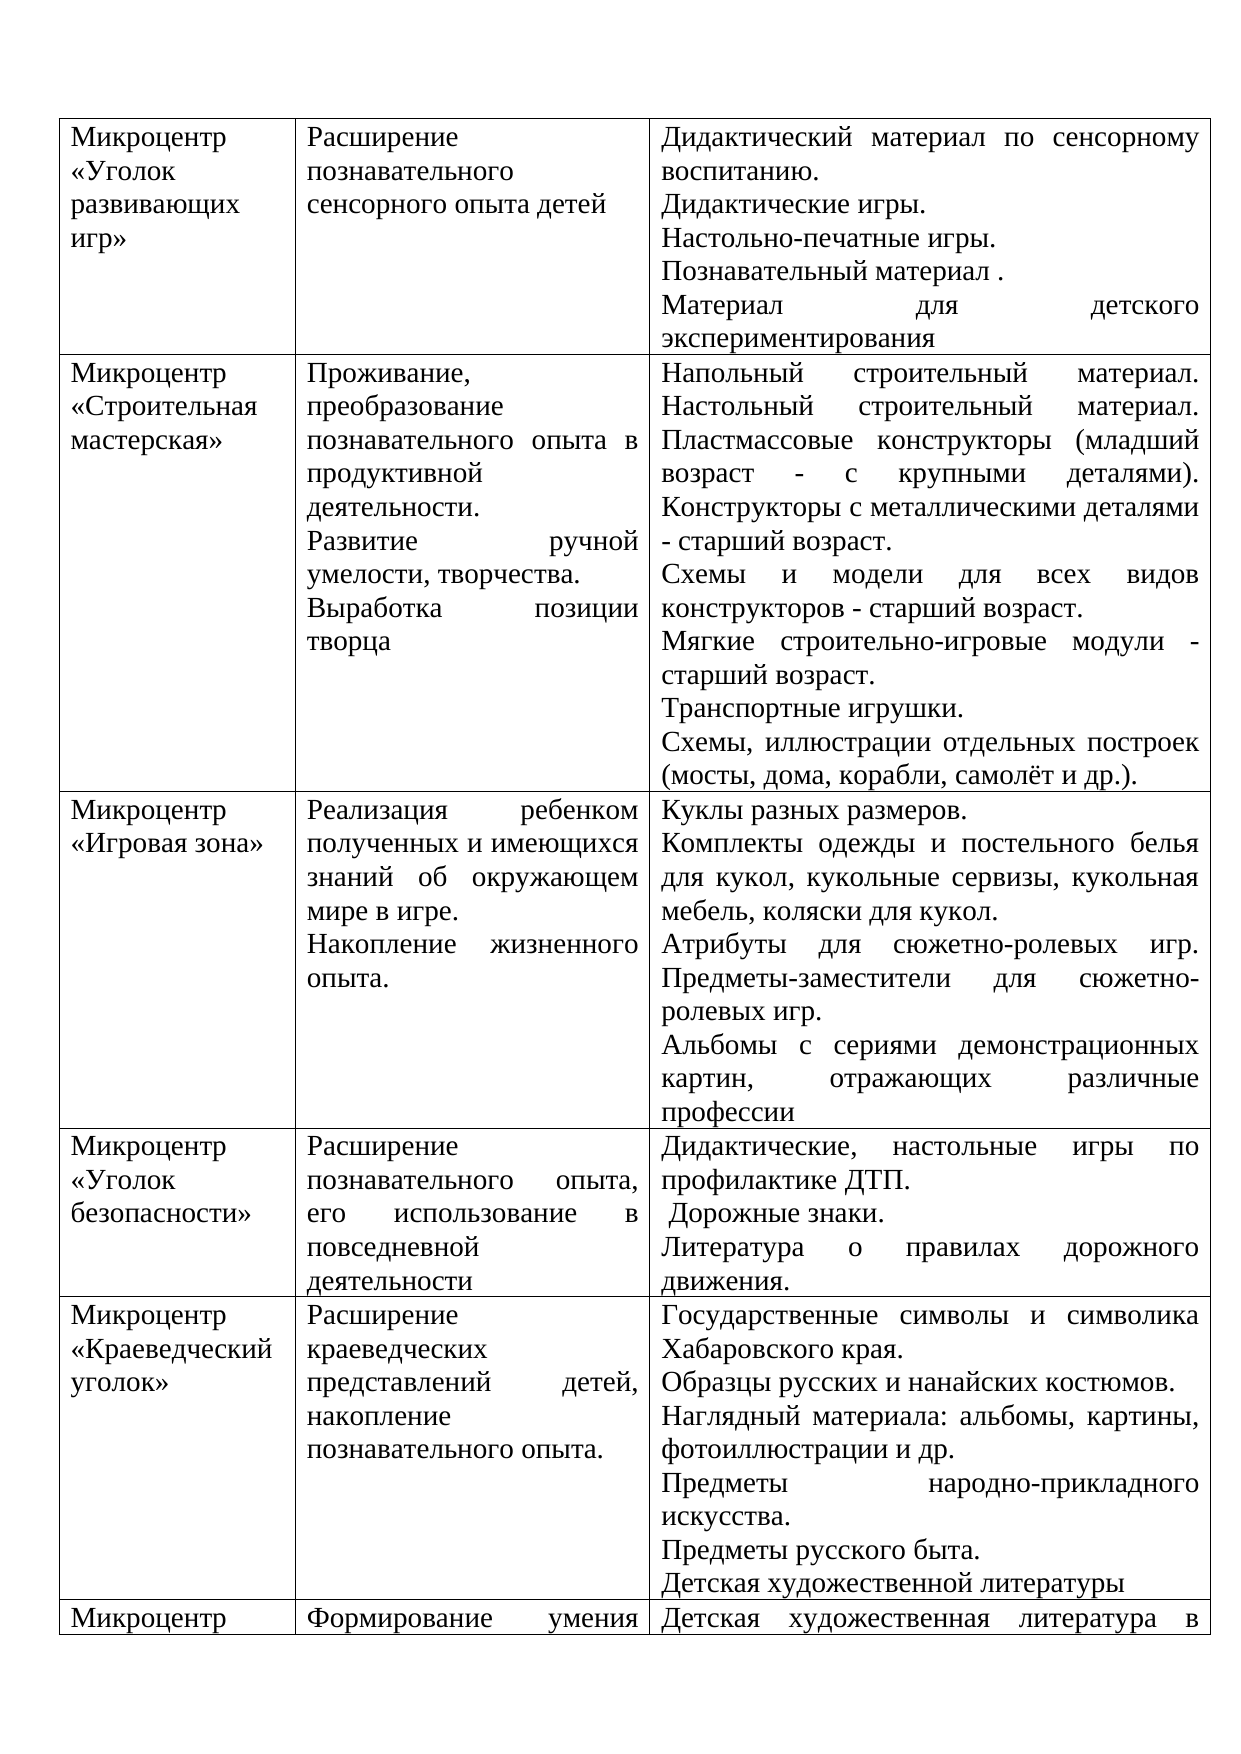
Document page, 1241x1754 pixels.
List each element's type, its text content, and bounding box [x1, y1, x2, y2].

table_cell Микроцентр «Уголок безопасности» [60, 1129, 295, 1296]
table_cell Расширение познавательного опыта, его использование в повседневной деятельности [296, 1129, 649, 1296]
table_cell Куклы разных размеров. Комплекты одежды и постельного белья для кукол, кукольные сервизы, кукольная мебель, коляски для кукол. Атрибуты для сюжетно-ролевых игр. Предметы-заместители для сюжетно-ролевых игр. Альбомы с сериями демонстрационных картин, отражающих различные профессии [650, 792, 1210, 1127]
table_cell Реализация ребенком полученных и имеющихся знаний об окружающем мире в игре. Накопление жизненного опыта. [296, 792, 649, 1127]
table_cell Дидактические, настольные игры по профилактике ДТП. Дорожные знаки. Литература о правилах дорожного движения. [650, 1129, 1210, 1296]
table_cell Микроцентр «Строительная мастерская» [60, 355, 295, 791]
table_cell Микроцентр «Игровая зона» [60, 792, 295, 1127]
table_cell Микроцентр «Уголок развивающих игр» [60, 119, 295, 354]
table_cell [60, 1600, 295, 1634]
table_cell Микроцентр «Краеведческий уголок» [60, 1297, 295, 1599]
table_cell Расширение познавательного сенсорного опыта детей [296, 119, 649, 354]
table_cell Напольный строительный материал. Настольный строительный материал. Пластмассовые конструкторы (младший возраст - с крупными деталями). Конструкторы с металлическими деталями - старший возраст. Схемы и модели для всех видов конструкторов - старший возраст. Мягкие строительно-игровые модули - старший возраст. Транспортные игрушки. Схемы, иллюстрации отдельных построек (мосты, дома, корабли, самолёт и др.). [650, 355, 1210, 791]
table_cell Проживание, преобразование познавательного опыта в продуктивной деятельности. Развитие ручной умелости, творчества. Выработка позиции творца [296, 355, 649, 791]
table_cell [296, 1600, 649, 1634]
table_cell Дидактический материал по сенсорному воспитанию. Дидактические игры. Настольно-печатные игры. Познавательный материал . Материал для детского экспериментирования [650, 119, 1210, 354]
table_cell Расширение краеведческих представлений детей, накопление познавательного опыта. [296, 1297, 649, 1599]
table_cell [650, 1600, 1210, 1634]
table_cell Государственные символы и символика Хабаровского края. Образцы русских и нанайских костюмов. Наглядный материала: альбомы, картины, фотоиллюстрации и др. Предметы народно-прикладного искусства. Предметы русского быта. Детская художественной литературы [650, 1297, 1210, 1599]
